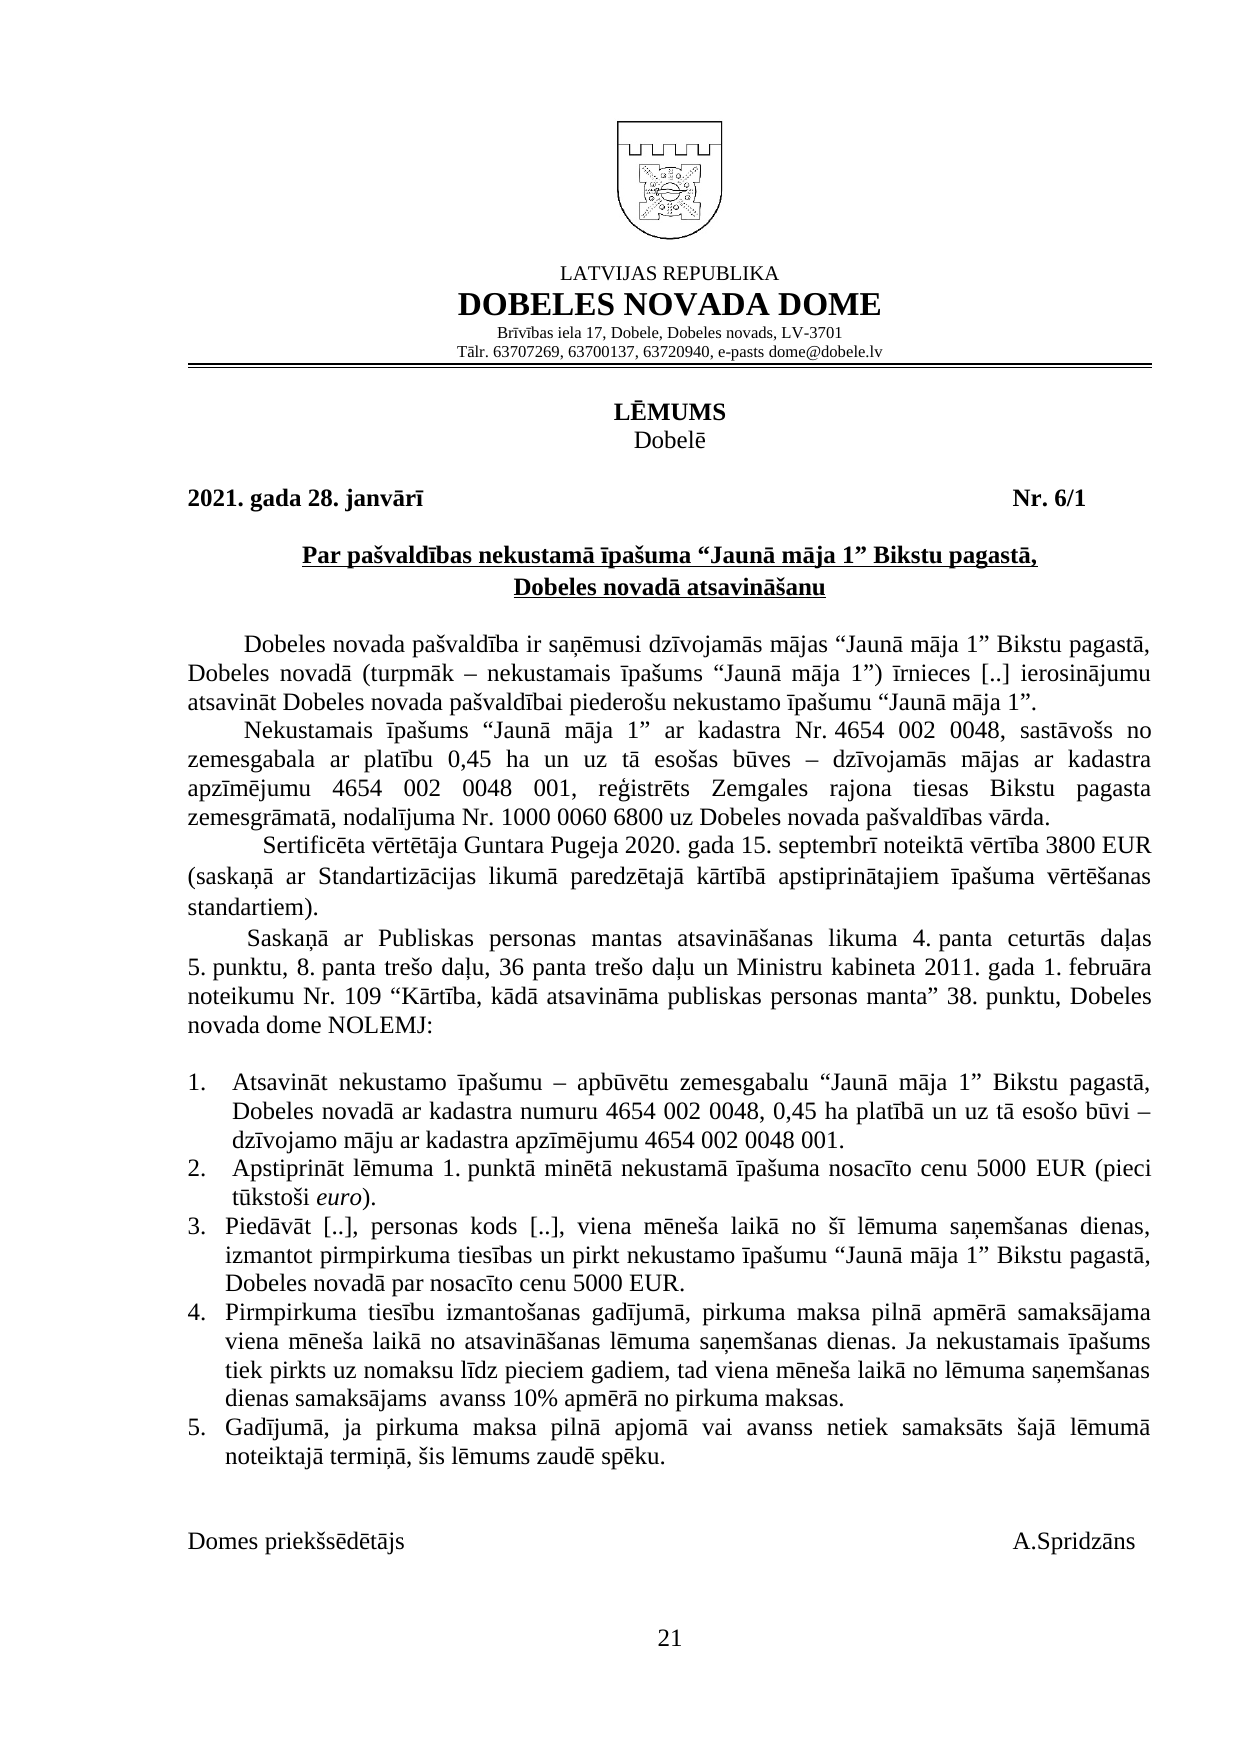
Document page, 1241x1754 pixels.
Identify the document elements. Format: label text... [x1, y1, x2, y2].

text Par pašvaldības nekustamā īpašuma “Jaunā māja 1” Bikstu pagastā, [187, 541, 1152, 569]
list Gadījumā, ja pirkuma maksa pilnā apjomā vai avanss netiek samaksāts šajā lēmumā noteiktajā termiņā, šis lēmums zaudē spēku. [187, 1412, 1152, 1470]
picture [613, 118, 726, 242]
text Brīvības iela 17, Dobele, Dobeles novads, LV-3701 [187, 323, 1152, 342]
list Apstiprināt lēmuma 1. punktā minētā nekustamā īpašuma nosacīto cenu 5000 EUR (pieci tūkstoši euro). [187, 1153, 1152, 1211]
text Sertificēta vērtētāja Guntara Pugeja 2020. gada 15. septembrī noteiktā vērtība 3800 EUR (saskaņā ar Standartizācijas likumā paredzētajā kārtībā apstiprinātajiem īpašuma vērtēšanas standartiem). [187, 830, 1152, 921]
text Domes priekšsēdētājs A.Spridzāns [187, 1526, 1152, 1555]
list Pirmpirkuma tiesību izmantošanas gadījumā, pirkuma maksa pilnā apmērā samaksājama viena mēneša laikā no atsavināšanas lēmuma saņemšanas dienas. Ja nekustamais īpašums tiek pirkts uz nomaksu līdz pieciem gadiem, tad viena mēneša laikā no lēmuma saņemšanas dienas samaksājams avanss 10% apmērā no pirkuma maksas. [187, 1297, 1152, 1412]
text LĒMUMS [187, 397, 1152, 426]
text 2021. gada 28. janvārī Nr. 6/1 [187, 483, 1152, 512]
text Dobeles novadā atsavināšanu [187, 572, 1152, 600]
list Piedāvāt [..], personas kods [..], viena mēneša laikā no šī lēmuma saņemšanas dienas, izmantot pirmpirkuma tiesības un pirkt nekustamo īpašumu “Jaunā māja 1” Bikstu pagastā, Dobeles novadā par nosacīto cenu 5000 EUR. [187, 1211, 1152, 1297]
list Atsavināt nekustamo īpašumu – apbūvētu zemesgabalu “Jaunā māja 1” Bikstu pagastā, Dobeles novadā ar kadastra numuru 4654 002 0048, 0,45 ha platībā un uz tā esošo būvi – dzīvojamo māju ar kadastra apzīmējumu 4654 002 0048 001. [187, 1067, 1152, 1153]
text Dobeles novada pašvaldība ir saņēmusi dzīvojamās mājas “Jaunā māja 1” Bikstu pagastā, Dobeles novadā (turpmāk – nekustamais īpašums “Jaunā māja 1”) īrnieces [..] ierosinājumu atsavināt Dobeles novada pašvaldībai piederošu nekustamo īpašumu “Jaunā māja 1”. [187, 629, 1152, 715]
text Nekustamais īpašums “Jaunā māja 1” ar kadastra Nr. 4654 002 0048, sastāvošs no zemesgabala ar platību 0,45 ha un uz tā esošas būves – dzīvojamās mājas ar kadastra apzīmējumu 4654 002 0048 001, reģistrēts Zemgales rajona tiesas Bikstu pagasta zemesgrāmatā, nodalījuma Nr. 1000 0060 6800 uz Dobeles novada pašvaldības vārda. [187, 715, 1152, 830]
text Dobelē [187, 426, 1152, 454]
text DOBELES NOVADA DOME [187, 284, 1152, 323]
text Saskaņā ar Publiskas personas mantas atsavināšanas likuma 4. panta ceturtās daļas 5. punktu, 8. panta trešo daļu, 36 panta trešo daļu un Ministru kabineta 2011. gada 1. februāra noteikumu Nr. 109 “Kārtība, kādā atsavināma publiskas personas manta” 38. punktu, Dobeles novada dome NOLEMJ: [187, 923, 1152, 1038]
text LATVIJAS REPUBLIKA [187, 261, 1152, 284]
text Tālr. 63707269, 63700137, 63720940, e-pasts dome@dobele.lv [187, 342, 1152, 368]
